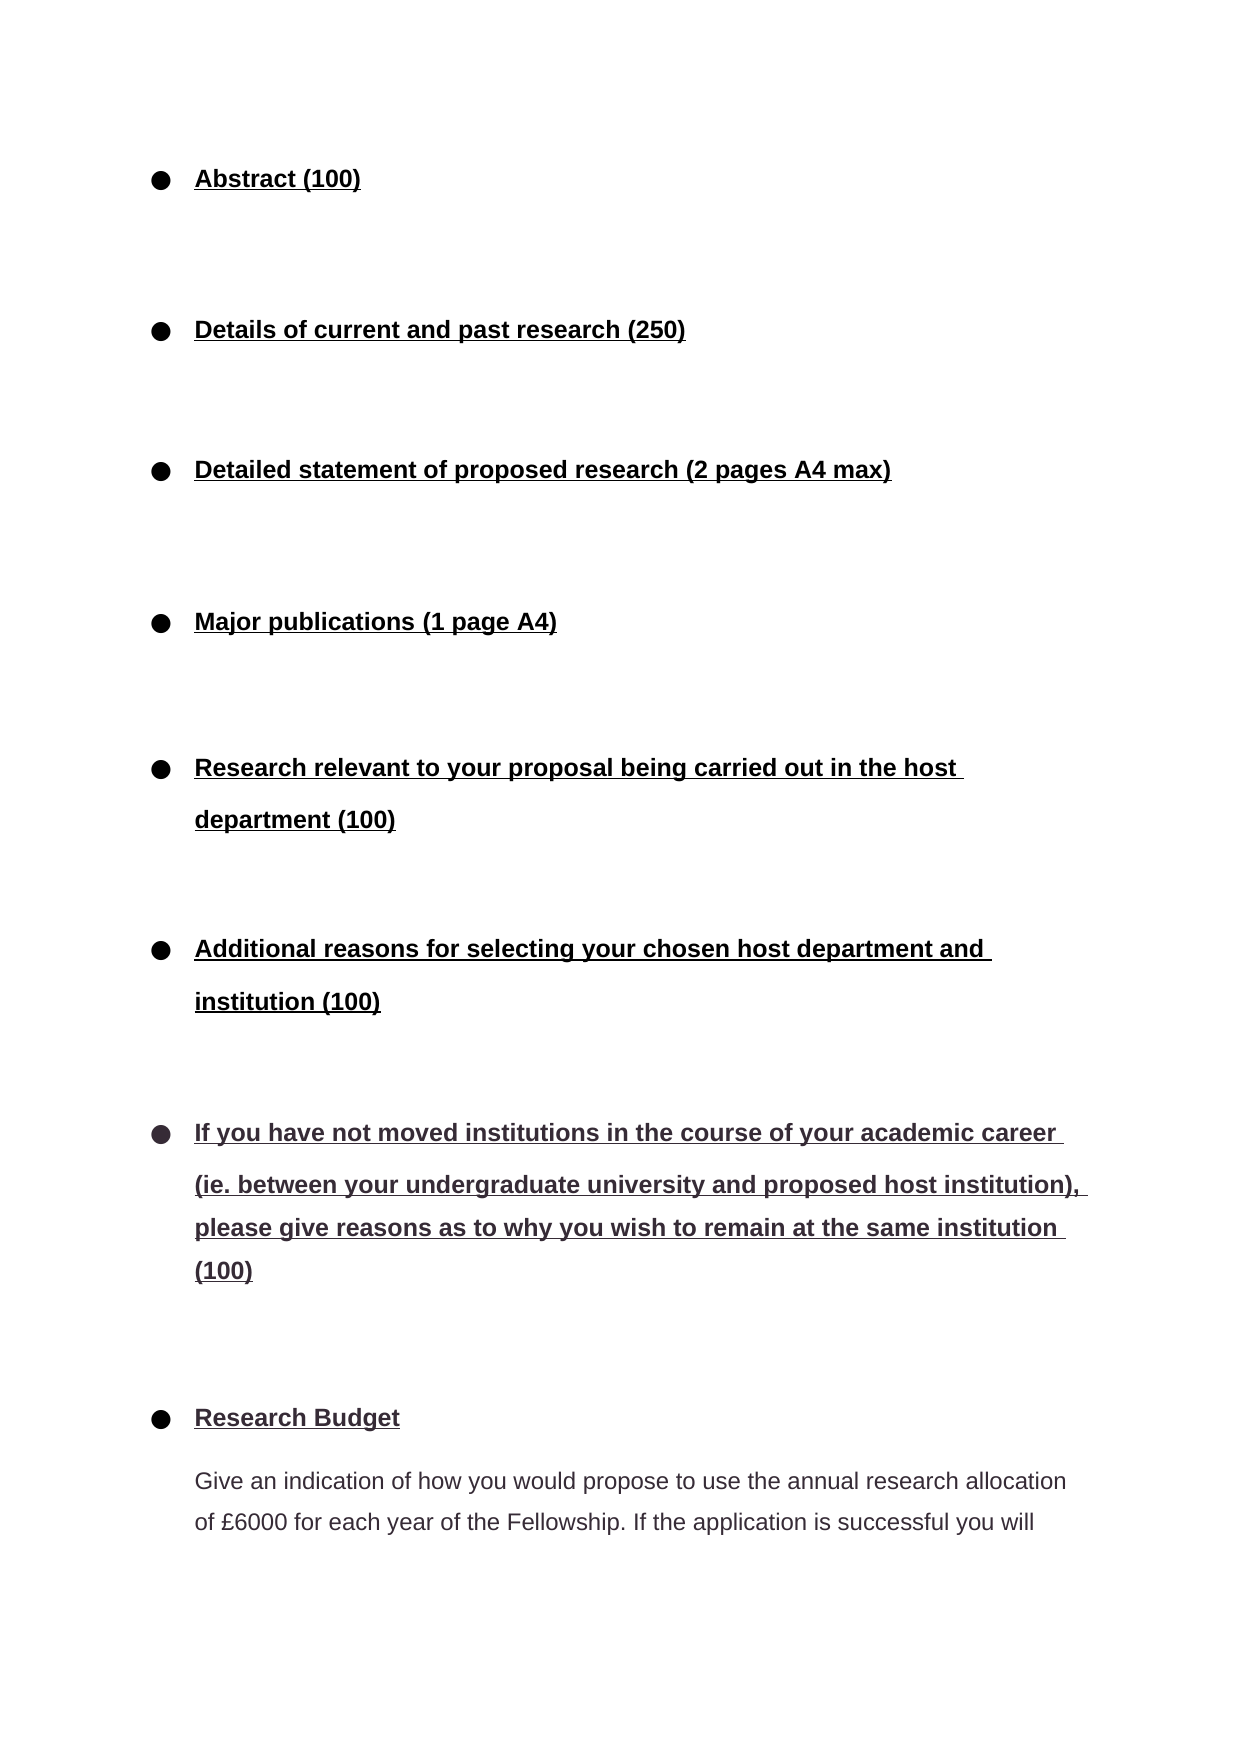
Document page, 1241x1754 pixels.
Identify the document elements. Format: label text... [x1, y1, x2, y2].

list If you have not moved institutions in the course of your academic career (ie. between your undergraduate university and proposed host institution), please give reasons as to why you wish to remain at the same institution (100) [150, 1104, 1090, 1285]
list Abstract (100) [150, 150, 1090, 201]
list Additional reasons for selecting your chosen host department and institution (100) [150, 921, 1090, 1015]
list Major publications (1 page A4) [150, 593, 1090, 644]
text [194, 1467, 1090, 1536]
list Details of current and past research (250) [150, 302, 1090, 353]
list Detailed statement of proposed research (2 pages A4 max) [150, 442, 1090, 493]
list Research Budget [150, 1374, 1090, 1441]
list Research relevant to your proposal being carried out in the host department (100) [150, 739, 1090, 834]
